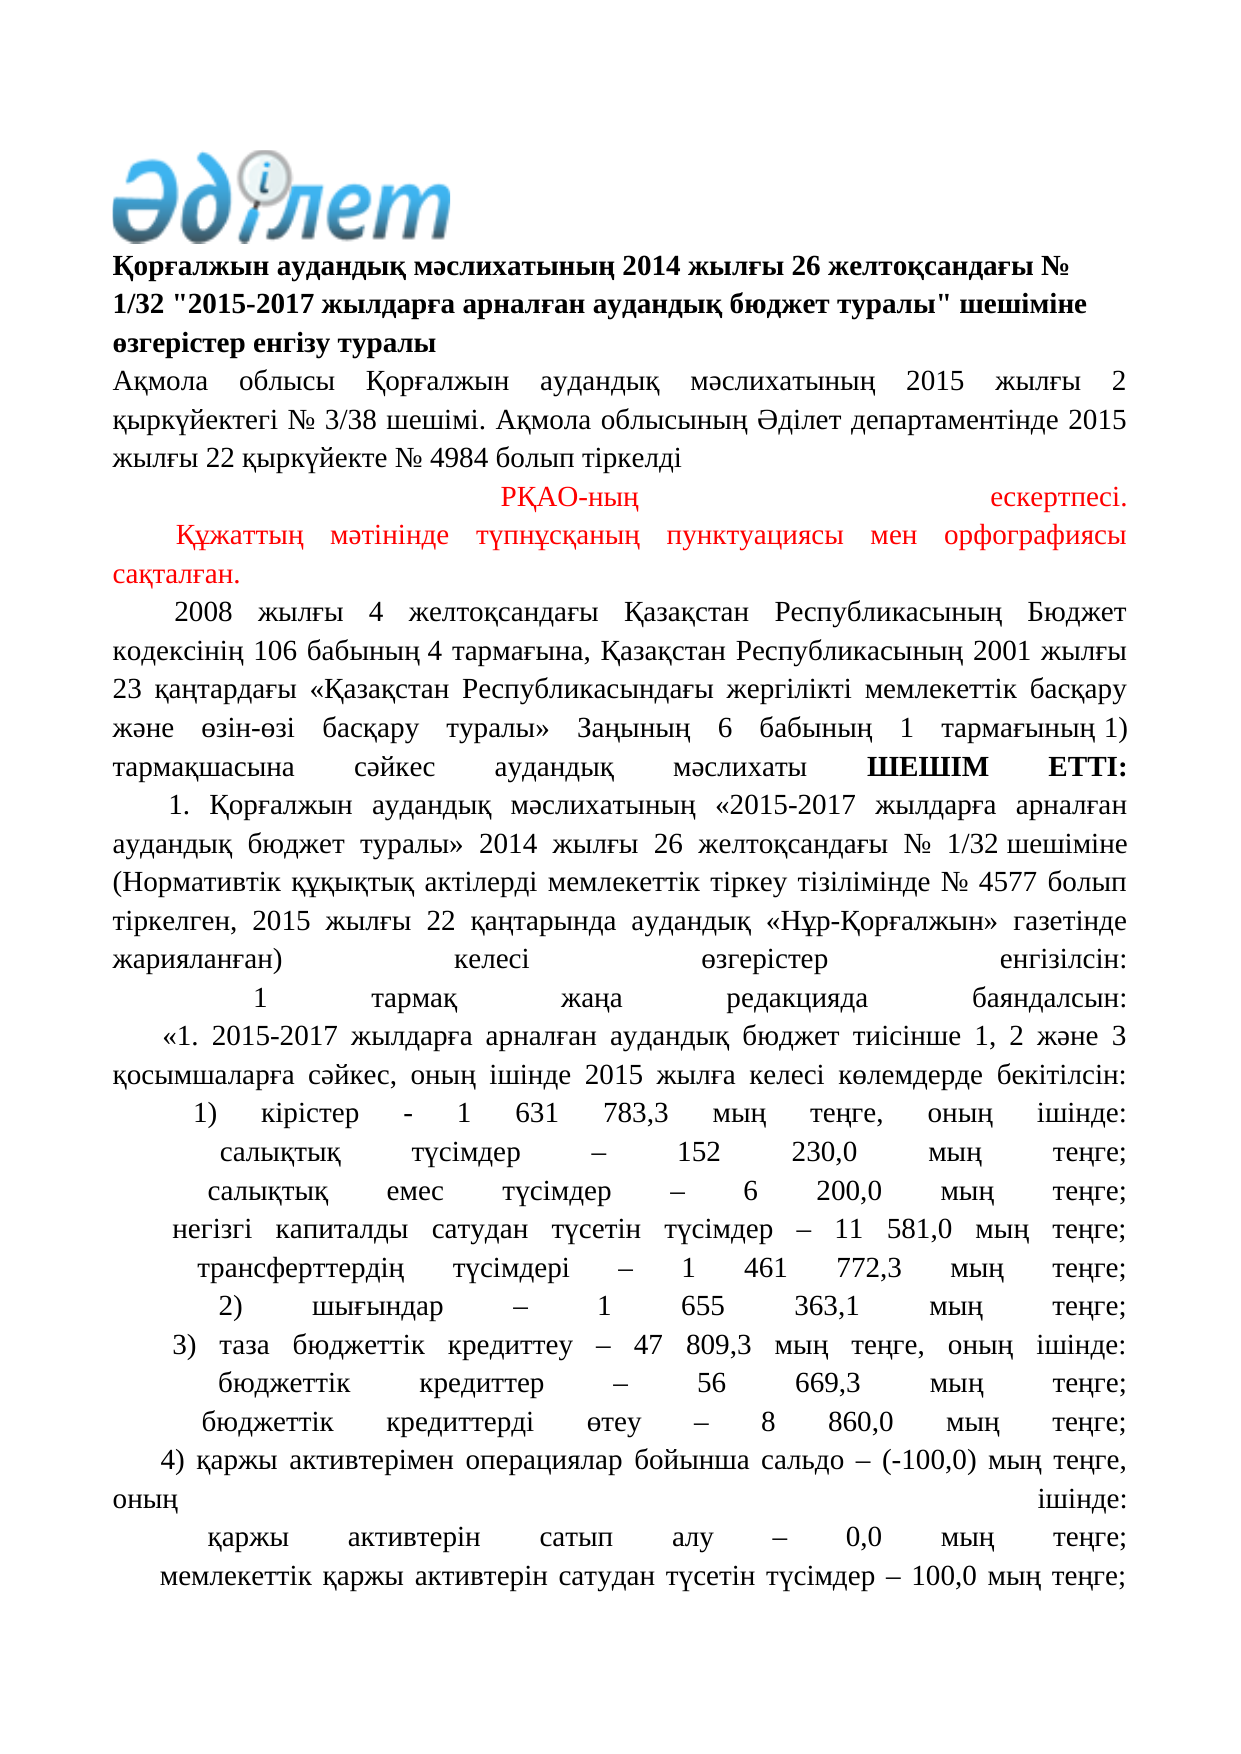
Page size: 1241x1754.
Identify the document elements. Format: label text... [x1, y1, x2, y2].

text Қорғалжын аудандық мәслихатының 2014 жылғы 26 желтоқсандағы № 1/32 "2015-2017 жылдарға арналған аудандық бюджет туралы" шешіміне өзгерістер енгізу туралы [112, 248, 1128, 358]
text Ақмола облысы Қорғалжын аудандық мәслихатының 2015 жылғы 2 қыркүйектегі № 3/38 шешімі. Ақмола облысының Әділет департаментінде 2015 жылғы 22 қыркүйекте № 4984 болып тіркелді [112, 363, 1128, 474]
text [112, 594, 1128, 1592]
picture [112, 150, 451, 244]
text РҚАО-ның ескертпесі. Құжаттың мәтінінде түпнұсқаның пунктуациясы мен орфографиясы сақталған. [112, 479, 1128, 589]
